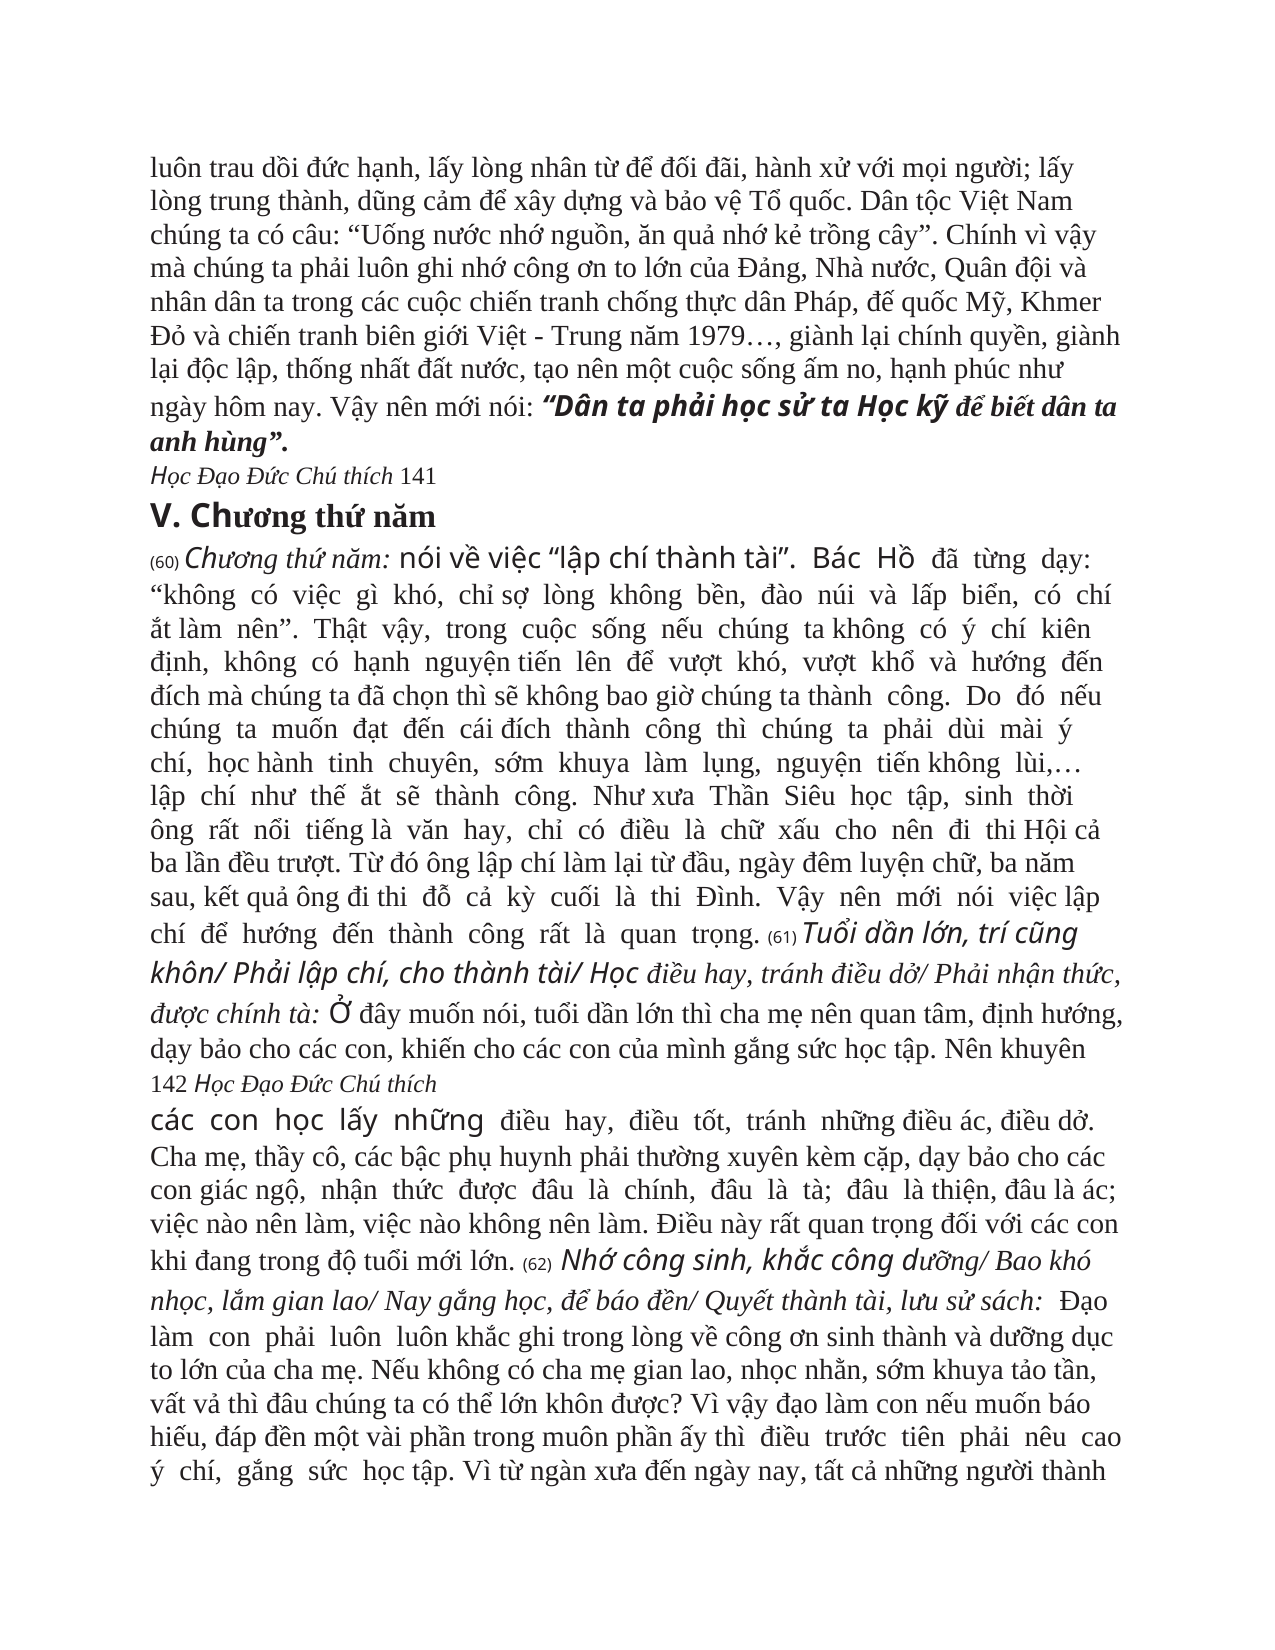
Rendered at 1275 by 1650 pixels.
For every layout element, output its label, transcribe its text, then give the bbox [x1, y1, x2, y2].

text (60) Chương thứ năm: nói về việc “lập chí thành tài”. Bác Hồ đã từng dạy: “không có việc gì khó, chỉ sợ lòng không bền, đào núi và lấp biển, có chí ắt làm nên”. Thật vậy, trong cuộc sống nếu chúng ta không có ý chí kiên định, không có hạnh nguyện tiến lên để vượt khó, vượt khổ và hướng đến đích mà chúng ta đã chọn thì sẽ không bao giờ chúng ta thành công. Do đó nếu chúng ta muốn đạt đến cái đích thành công thì chúng ta phải dùi mài ý chí, học hành tinh chuyên, sớm khuya làm lụng, nguyện tiến không lùi,… lập chí như thế ắt sẽ thành công. Như xưa Thần Siêu học tập, sinh thời ông rất nổi tiếng là văn hay, chỉ có điều là chữ xấu cho nên đi thi Hội cả ba lần đều trượt. Từ đó ông lập chí làm lại từ đầu, ngày đêm luyện chữ, ba năm sau, kết quả ông đi thi đỗ cả kỳ cuối là thi Đình. Vậy nên mới nói việc lập chí để hướng đến thành công rất là quan trọng. (61) Tuổi dần lớn, trí cũng khôn/ Phải lập chí, cho thành tài/ Học điều hay, tránh điều dở/ Phải nhận thức, được chính tà: Ở đây muốn nói, tuổi dần lớn thì cha mẹ nên quan tâm, định hướng, dạy bảo cho các con, khiến cho các con của mình gắng sức học tập. Nên khuyên [150, 537, 1125, 1065]
text V. Chương thứ năm [150, 492, 1125, 537]
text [150, 150, 1125, 458]
text Học Đạo Đức Chú thích 141 [150, 458, 1125, 492]
text 142 Học Đạo Đức Chú thích [150, 1065, 1125, 1099]
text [150, 1099, 1125, 1487]
